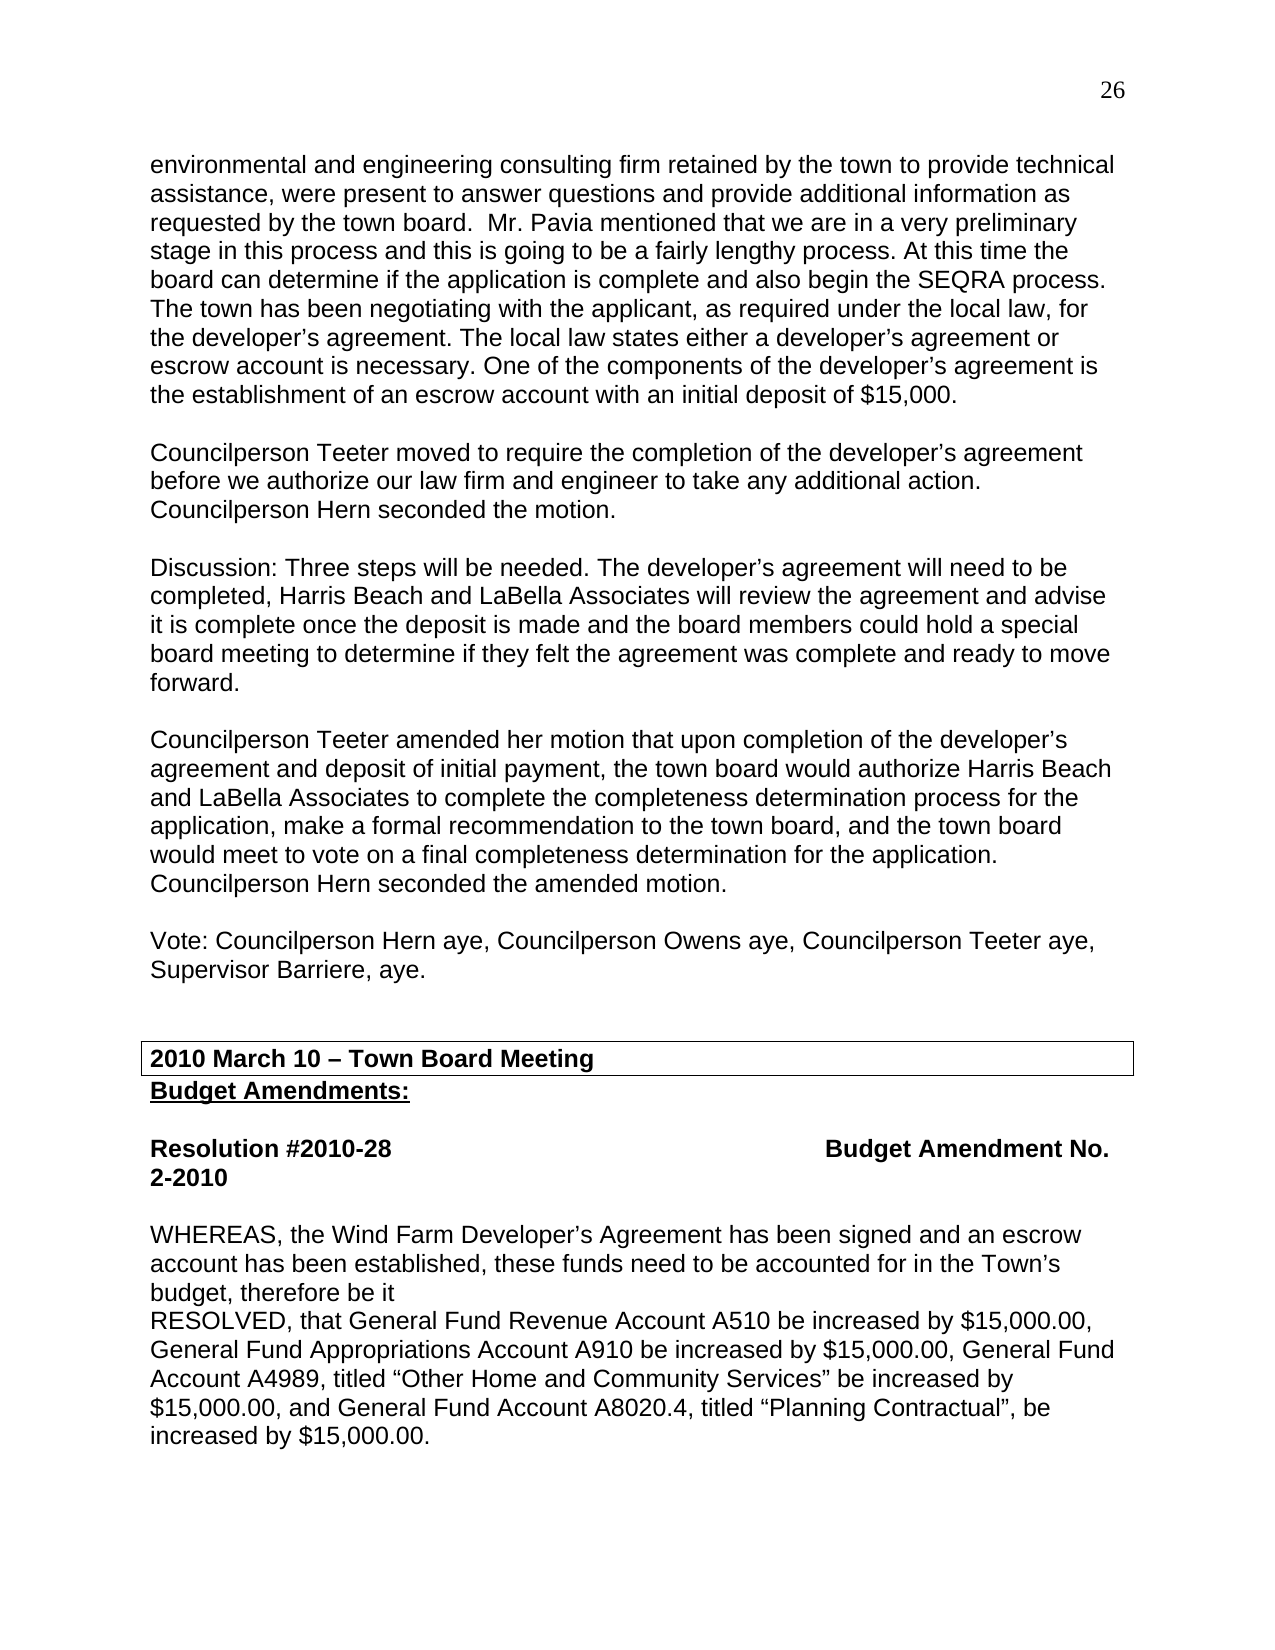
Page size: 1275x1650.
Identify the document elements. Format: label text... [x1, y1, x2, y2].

text Councilperson Teeter moved to require the completion of the developer’s agreement before we authorize our law firm and engineer to take any additional action. Councilperson Hern seconded the motion. [150, 437, 1125, 524]
text Councilperson Teeter amended her motion that upon completion of the developer’s agreement and deposit of initial payment, the town board would authorize Harris Beach and LaBella Associates to complete the completeness determination process for the application, make a formal recommendation to the town board, and the town board would meet to vote on a final completeness determination for the application. Councilperson Hern seconded the amended motion. [150, 725, 1125, 897]
text Resolution #2010-28 Budget Amendment No. 2-2010 [150, 1105, 1125, 1191]
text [150, 150, 1125, 409]
text 2010 March 10 – Town Board Meeting [142, 1042, 1133, 1075]
text WHEREAS, the Wind Farm Developer’s Agreement has been signed and an escrow account has been established, these funds need to be accounted for in the Town’s budget, therefore be it [150, 1220, 1125, 1306]
text RESOLVED, that General Fund Revenue Account A510 be increased by $15,000.00, General Fund Appropriations Account A910 be increased by $15,000.00, General Fund Account A4989, titled “Other Home and Community Services” be increased by $15,000.00, and General Fund Account A8020.4, titled “Planning Contractual”, be increased by $15,000.00. [150, 1306, 1125, 1450]
text Discussion: Three steps will be needed. The developer’s agreement will need to be completed, Harris Beach and LaBella Associates will review the agreement and advise it is complete once the deposit is made and the board members could hold a special board meeting to determine if they felt the agreement was complete and ready to move forward. [150, 552, 1125, 696]
text Vote: Councilperson Hern aye, Councilperson Owens aye, Councilperson Teeter aye, Supervisor Barriere, aye. [150, 926, 1125, 984]
text Budget Amendments: [150, 1076, 1125, 1105]
